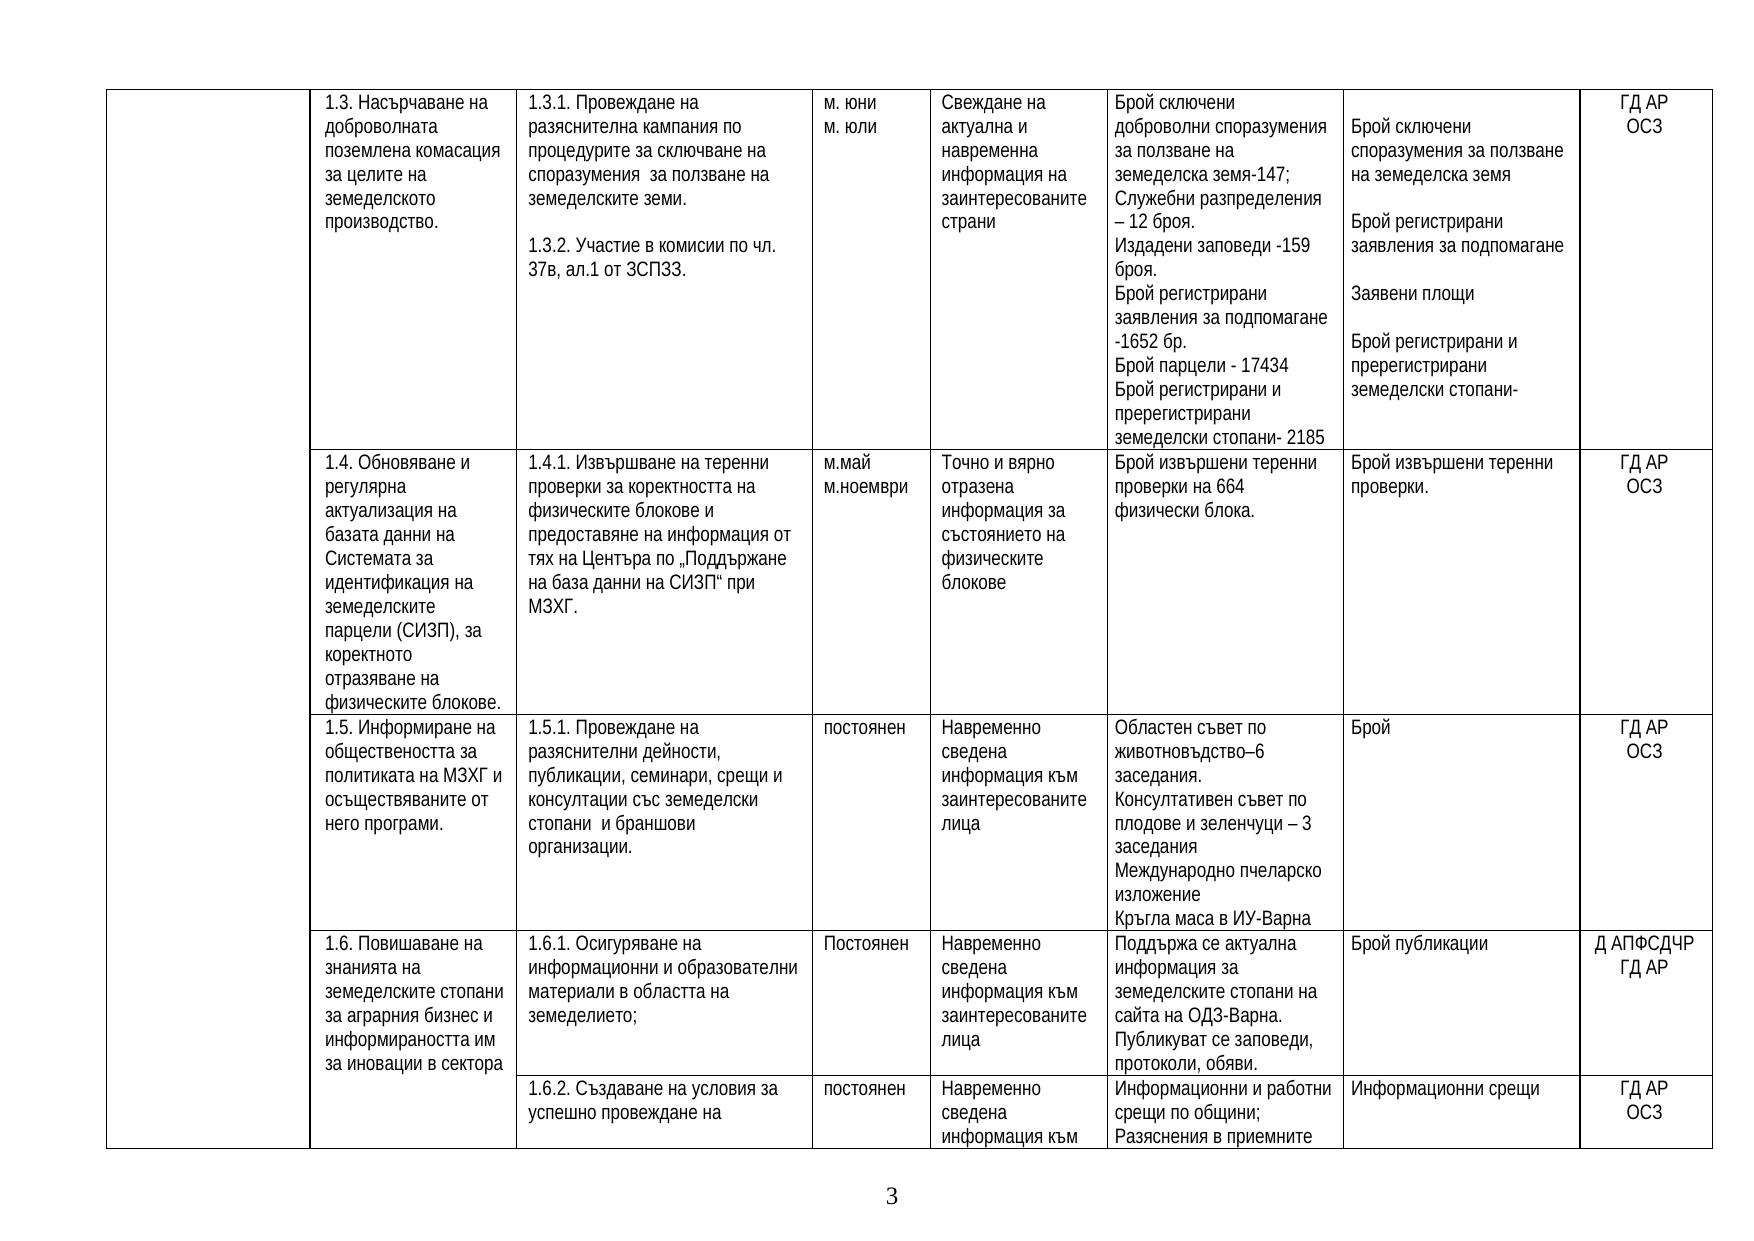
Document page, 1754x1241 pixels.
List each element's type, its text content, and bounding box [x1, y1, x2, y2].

table_cell 1.3. Насърчаване на доброволната поземлена комасация за целите на земеделското производство. [311, 90, 516, 449]
table_cell м. юни м. юли [813, 90, 930, 449]
table_cell Брой сключени споразумения за ползване на земеделска земя Брой регистрирани заявления за подпомагане Заявени площи Брой регистрирани и пререгистрирани земеделски стопани- [1344, 90, 1579, 449]
table_cell Брой публикации [1344, 931, 1579, 1075]
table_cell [1108, 1076, 1343, 1148]
table_cell Постоянен [813, 931, 930, 1075]
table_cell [517, 1076, 812, 1148]
table_cell м.май м.ноември [813, 450, 930, 714]
table_cell постоянен [813, 1076, 930, 1148]
table_cell 1.6. Повишаване на знанията на земеделските стопани за аграрния бизнес и информираността им за иновации в сектора [311, 931, 516, 1148]
table_cell Брой сключени доброволни споразумения за ползване на земеделска земя-147; Служебни разпределения – 12 броя. Издадени заповеди -159 броя. Брой регистрирани заявления за подпомагане -1652 бр. Брой парцели - 17434 Брой регистрирани и пререгистрирани земеделски стопани- 2185 [1108, 90, 1343, 449]
table_cell ГД АР ОСЗ [1581, 1076, 1712, 1148]
table_cell 1.4. Обновяване и регулярна актуализация на базата данни на Системата за идентификация на земеделските парцели (СИЗП), за коректното отразяване на физическите блокове. [311, 450, 516, 714]
table_cell 1.6.1. Осигуряване на информационни и образователни материали в областта на земеделието; [517, 931, 812, 1075]
table_cell Поддържа се актуална информация за земеделските стопани на сайта на ОДЗ-Варна. Публикуват се заповеди, протоколи, обяви. [1108, 931, 1343, 1075]
table_cell Областен съвет по животновъдство–6 заседания. Консултативен съвет по плодове и зеленчуци – 3 заседания Международно пчеларско изложение Кръгла маса в ИУ-Варна [1108, 715, 1343, 930]
table_cell ГД АР ОСЗ [1581, 715, 1712, 930]
table_cell ГД АР ОСЗ [1581, 450, 1712, 714]
table_cell Д АПФСДЧР ГД АР [1581, 931, 1712, 1075]
table_cell 1.5. Информиране на обществеността за политиката на МЗХГ и осъществяваните от него програми. [311, 715, 516, 930]
table_cell ГД АР ОСЗ [1581, 90, 1712, 449]
table_cell Свеждане на актуална и навременна информация на заинтересованите страни [931, 90, 1107, 449]
table_cell 1.3.1. Провеждане на разяснителна кампания по процедурите за сключване на споразумения за ползване на земеделските земи. 1.3.2. Участие в комисии по чл. 37в, ал.1 от ЗСПЗЗ. [517, 90, 812, 449]
table_cell Точно и вярно отразена информация за състоянието на физическите блокове [931, 450, 1107, 714]
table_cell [931, 1076, 1107, 1148]
table_cell постоянен [813, 715, 930, 930]
table_cell Информационни срещи [1344, 1076, 1579, 1148]
table_cell Брой [1344, 715, 1579, 930]
table_cell Навременно сведена информация към заинтересованите лица [931, 715, 1107, 930]
table_cell 1.4.1. Извършване на теренни проверки за коректността на физическите блокове и предоставяне на информация от тях на Центъра по „Поддържане на база данни на СИЗП“ при МЗХГ. [517, 450, 812, 714]
table_cell 1.5.1. Провеждане на разяснителни дейности, публикации, семинари, срещи и консултации със земеделски стопани и браншови организации. [517, 715, 812, 930]
table_cell Брой извършени теренни проверки на 664 физически блока. [1108, 450, 1343, 714]
table_cell Брой извършени теренни проверки. [1344, 450, 1579, 714]
table_cell Навременно сведена информация към заинтересованите лица [931, 931, 1107, 1075]
